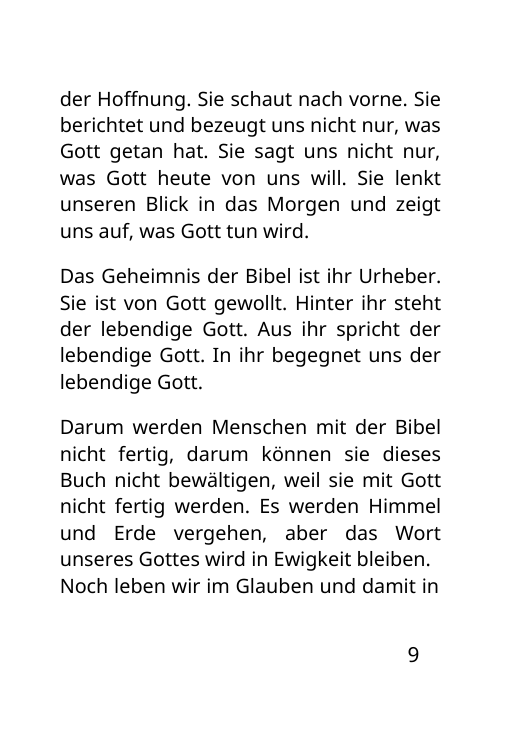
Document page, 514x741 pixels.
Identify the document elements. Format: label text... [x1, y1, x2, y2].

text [59, 572, 439, 599]
text Darum werden Menschen mit der Bibel nicht fertig, darum können sie dieses Buch nicht bewältigen, weil sie mit Gott nicht fertig werden. Es werden Himmel und Erde vergehen, aber das Wort unseres Gottes wird in Ewigkeit bleiben. [59, 413, 441, 572]
text Das Geheimnis der Bibel ist ihr Urheber. Sie ist von Gott gewollt. Hinter ihr steht der lebendige Gott. Aus ihr spricht der lebendige Gott. In ihr begegnet uns der lebendige Gott. [59, 262, 441, 395]
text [59, 85, 441, 244]
